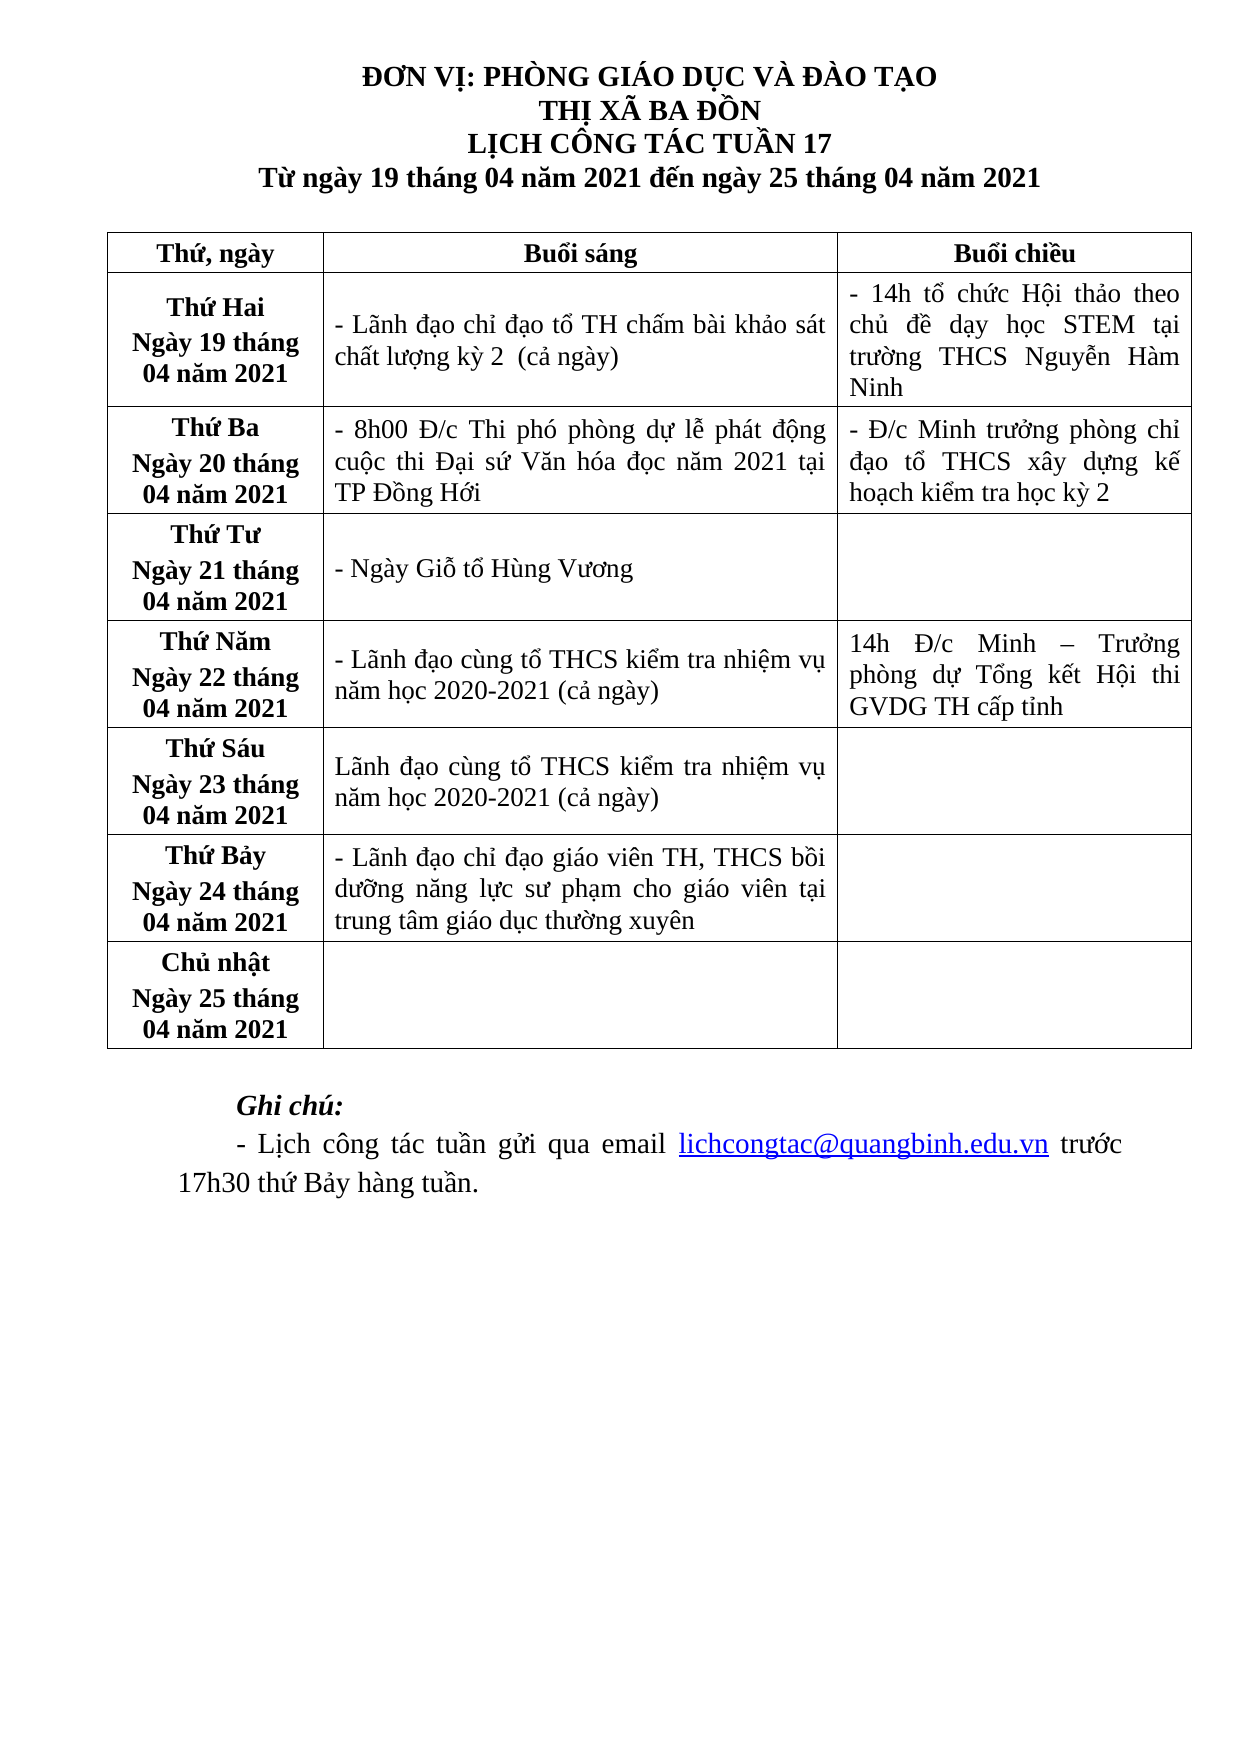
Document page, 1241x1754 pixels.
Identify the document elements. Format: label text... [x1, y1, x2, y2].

text LỊCH CÔNG TÁC TUẦN 17 [177, 126, 1122, 160]
text ĐƠN VỊ: PHÒNG GIÁO DỤC VÀ ĐÀO TẠO [177, 59, 1122, 93]
table_cell - Ngày Giỗ tổ Hùng Vương [324, 514, 837, 620]
table_cell Thứ Bảy Ngày 24 tháng 04 năm 2021 [108, 835, 323, 941]
table_cell [324, 942, 837, 1048]
table_cell [838, 728, 1191, 834]
text - Lịch công tác tuần gửi qua email lichcongtac@quangbinh.edu.vn trước 17h30 thứ Bảy hàng tuần. [177, 1126, 1122, 1198]
text THỊ XÃ BA ĐỒN [177, 93, 1122, 126]
table_cell [838, 514, 1191, 620]
table_header Thứ, ngày [108, 233, 323, 272]
table_cell Thứ Hai Ngày 19 tháng 04 năm 2021 [108, 273, 323, 406]
table_cell [838, 942, 1191, 1048]
table_cell Chủ nhật Ngày 25 tháng 04 năm 2021 [108, 942, 323, 1048]
table_cell [838, 835, 1191, 941]
table_cell - 8h00 Đ/c Thi phó phòng dự lễ phát động cuộc thi Đại sứ Văn hóa đọc năm 2021 tại TP Đồng Hới [324, 407, 837, 513]
table_header Buổi sáng [324, 233, 837, 272]
table_cell 14h Đ/c Minh – Trưởng phòng dự Tổng kết Hội thi GVDG TH cấp tỉnh [838, 621, 1191, 727]
table_cell Thứ Năm Ngày 22 tháng 04 năm 2021 [108, 621, 323, 727]
table_header Buổi chiều [838, 233, 1191, 272]
table_cell - Đ/c Minh trưởng phòng chỉ đạo tổ THCS xây dựng kế hoạch kiểm tra học kỳ 2 [838, 407, 1191, 513]
text Ghi chú: [177, 1088, 1122, 1121]
table_cell - Lãnh đạo cùng tổ THCS kiểm tra nhiệm vụ năm học 2020-2021 (cả ngày) [324, 621, 837, 727]
table_cell Thứ Tư Ngày 21 tháng 04 năm 2021 [108, 514, 323, 620]
table_cell - Lãnh đạo chỉ đạo tổ TH chấm bài khảo sát chất lượng kỳ 2 (cả ngày) [324, 273, 837, 406]
table_cell - 14h tổ chức Hội thảo theo chủ đề dạy học STEM tại trường THCS Nguyễn Hàm Ninh [838, 273, 1191, 406]
table_cell - Lãnh đạo chỉ đạo giáo viên TH, THCS bồi dưỡng năng lực sư phạm cho giáo viên tại trung tâm giáo dục thường xuyên [324, 835, 837, 941]
table_cell Thứ Ba Ngày 20 tháng 04 năm 2021 [108, 407, 323, 513]
table_cell Thứ Sáu Ngày 23 tháng 04 năm 2021 [108, 728, 323, 834]
table_cell Lãnh đạo cùng tổ THCS kiểm tra nhiệm vụ năm học 2020-2021 (cả ngày) [324, 728, 837, 834]
text Từ ngày 19 tháng 04 năm 2021 đến ngày 25 tháng 04 năm 2021 [177, 160, 1122, 193]
